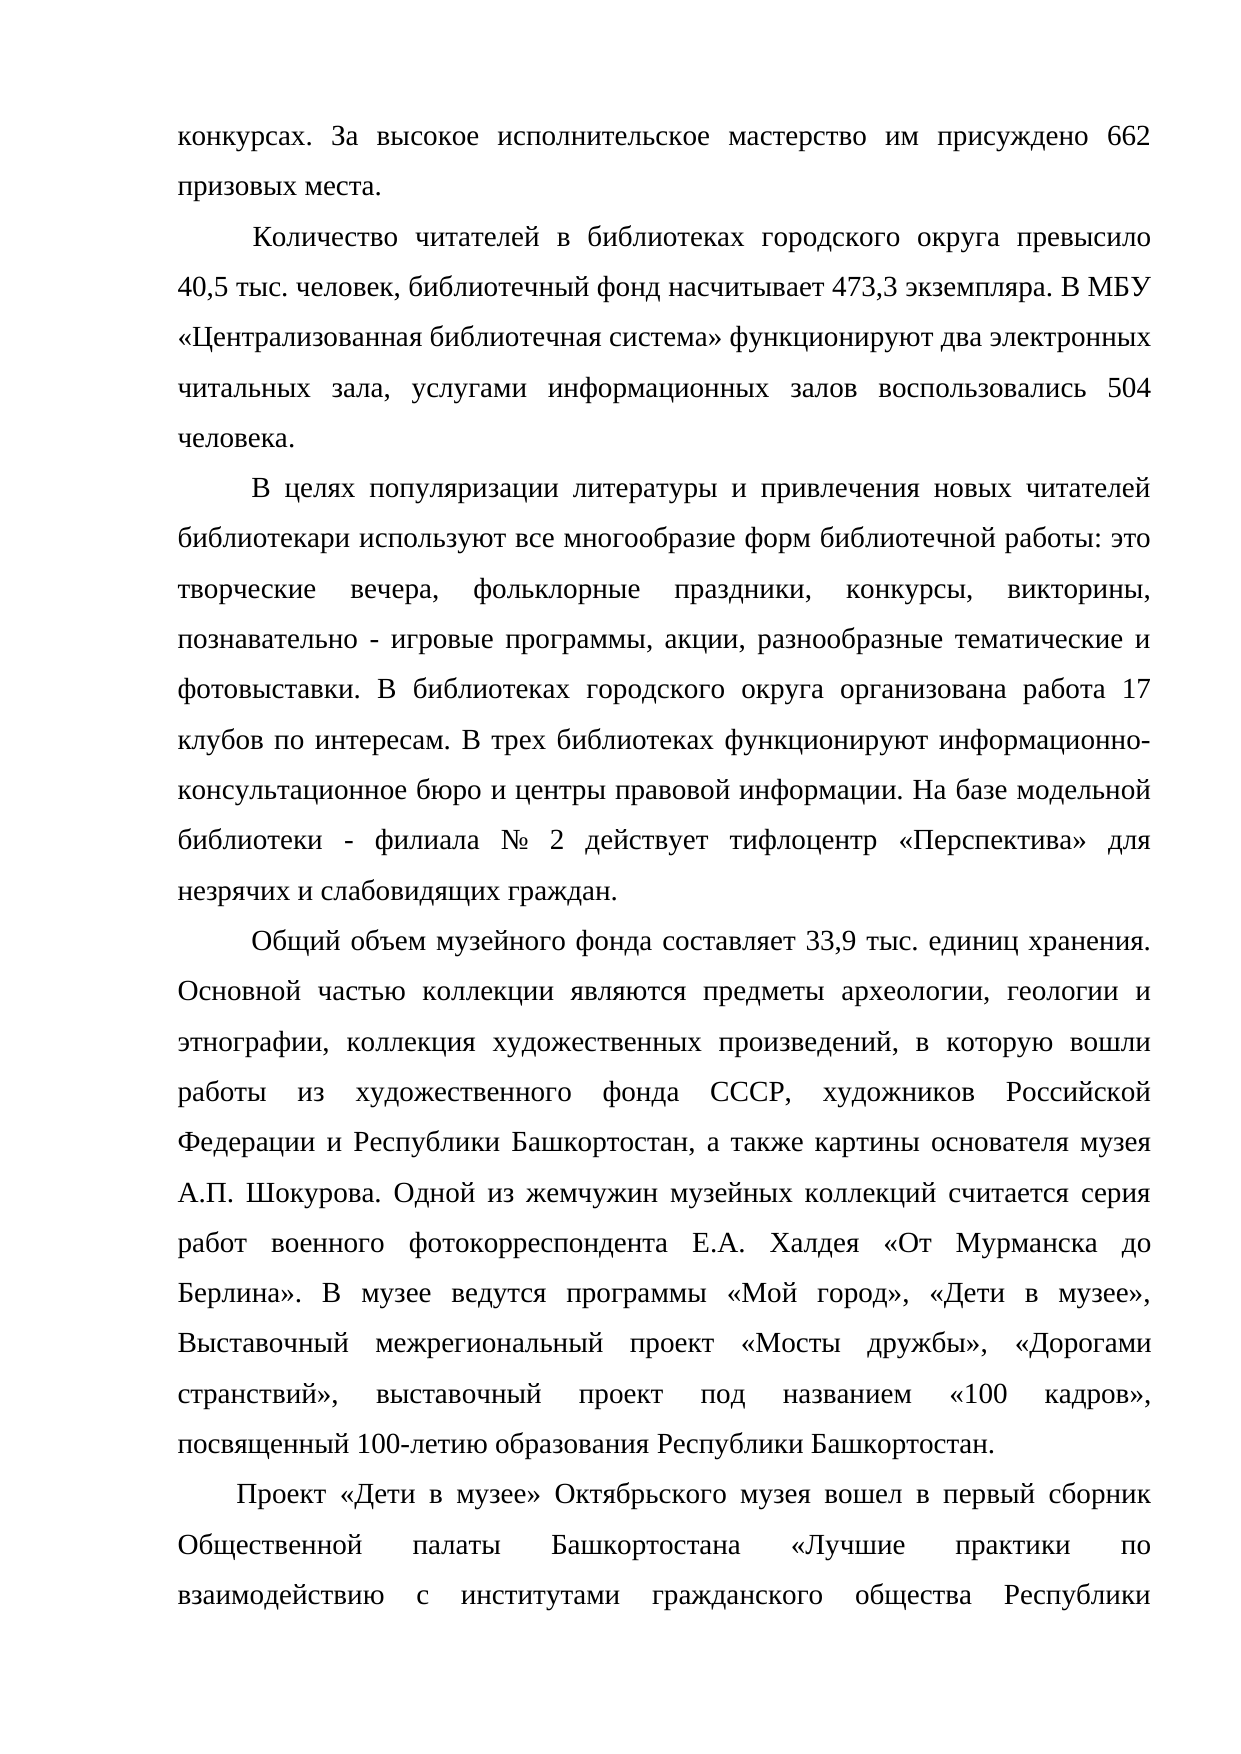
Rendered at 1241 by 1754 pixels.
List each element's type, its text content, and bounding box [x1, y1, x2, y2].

text Общий объем музейного фонда составляет 33,9 тыс. единиц хранения. Основной частью коллекции являются предметы археологии, геологии и этнографии, коллекция художественных произведений, в которую вошли работы из художественного фонда СССР, художников Российской Федерации и Республики Башкортостан, а также картины основателя музея А.П. Шокурова. Одной из жемчужин музейных коллекций считается серия работ военного фотокорреспондента Е.А. Халдея «От Мурманска до Берлина». В музее ведутся программы «Мой город», «Дети в музее», Выставочный межрегиональный проект «Мосты дружбы», «Дорогами странствий», выставочный проект под названием «100 кадров», посвященный 100-летию образования Республики Башкортостан. [177, 923, 1152, 1460]
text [177, 118, 1152, 202]
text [177, 1477, 1152, 1611]
text В целях популяризации литературы и привлечения новых читателей библиотекари используют все многообразие форм библиотечной работы: это творческие вечера, фольклорные праздники, конкурсы, викторины, познавательно - игровые программы, акции, разнообразные тематические и фотовыставки. В библиотеках городского округа организована работа 17 клубов по интересам. В трех библиотеках функционируют информационно-консультационное бюро и центры правовой информации. На базе модельной библиотеки - филиала № 2 действует тифлоцентр «Перспектива» для незрячих и слабовидящих граждан. [177, 470, 1152, 906]
text Количество читателей в библиотеках городского округа превысило 40,5 тыс. человек, библиотечный фонд насчитывает 473,3 экземпляра. В МБУ «Централизованная библиотечная система» функционируют два электронных читальных зала, услугами информационных залов воспользовались 504 человека. [177, 219, 1152, 453]
